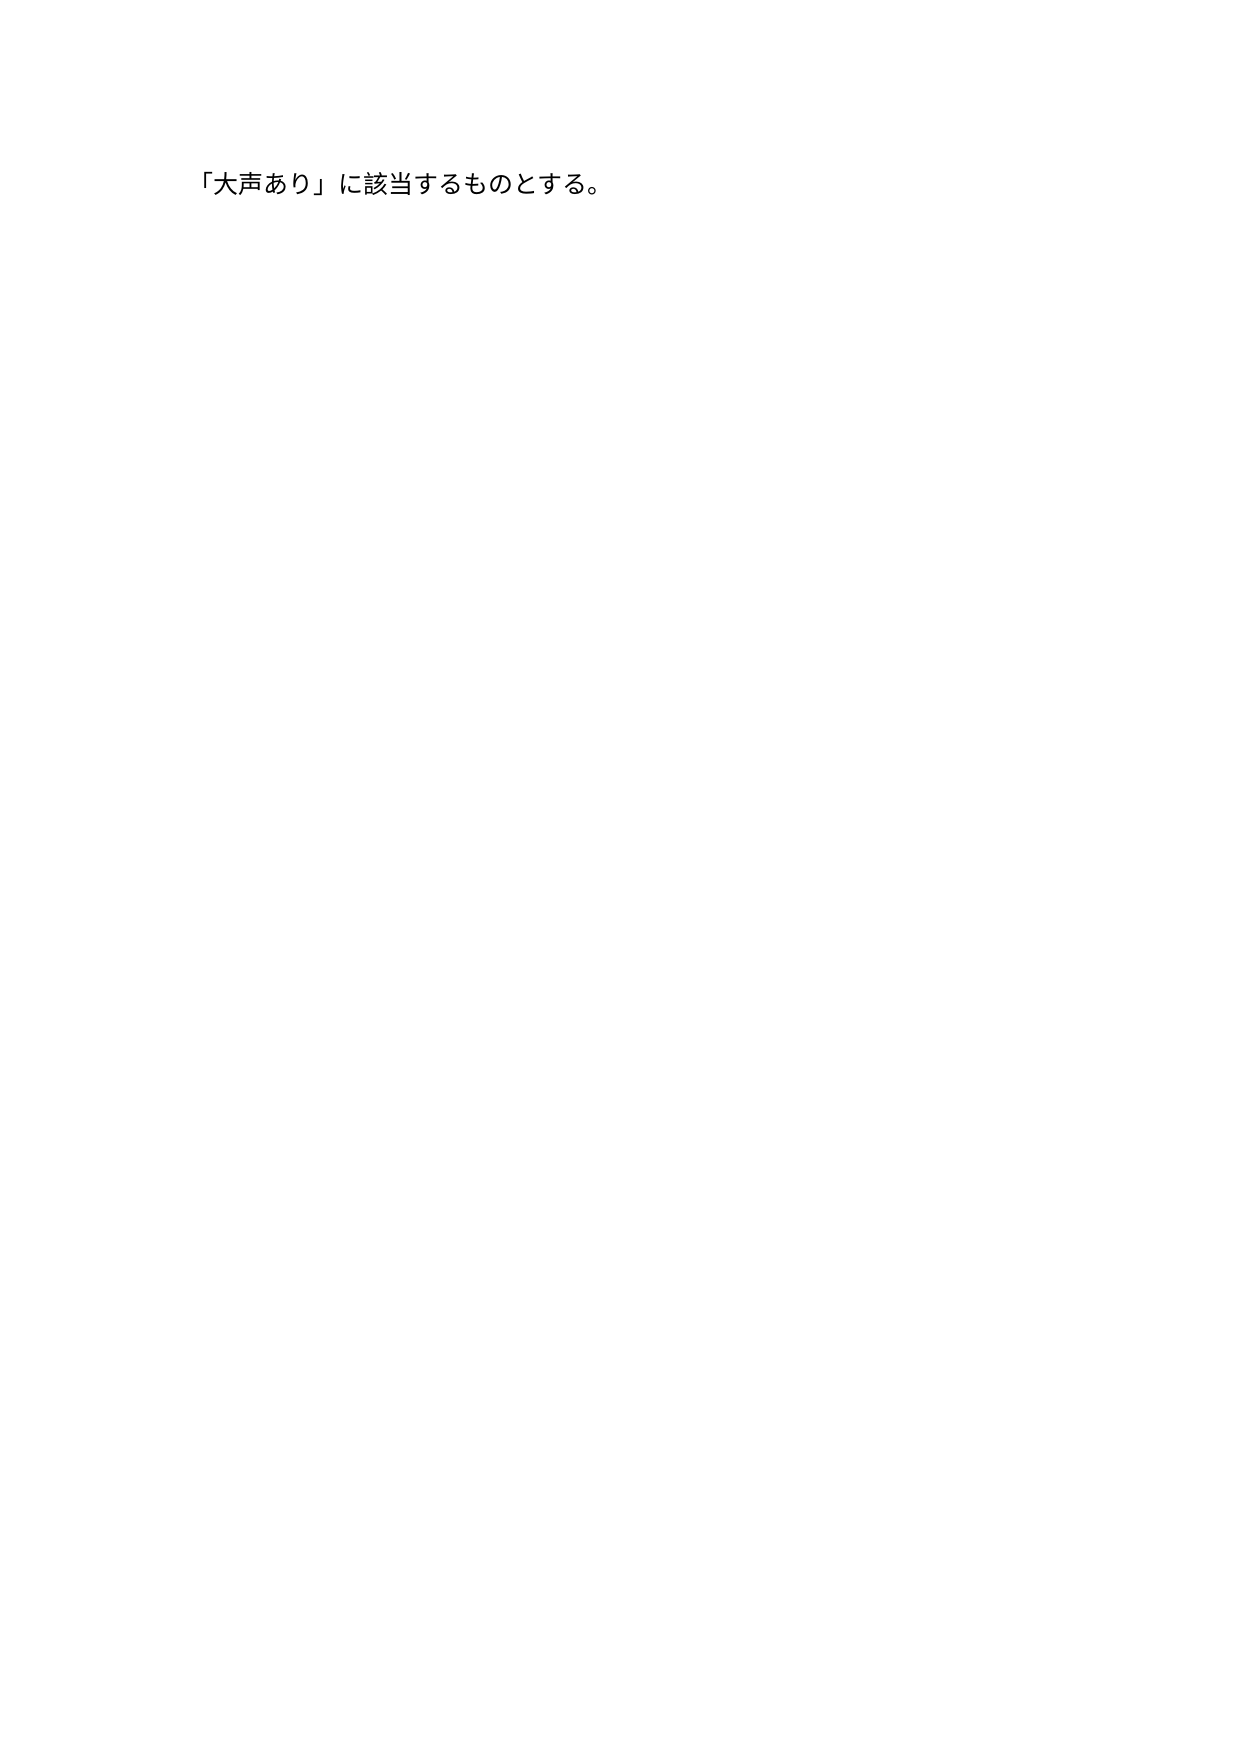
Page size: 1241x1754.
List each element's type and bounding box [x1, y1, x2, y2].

text [112, 164, 1128, 201]
